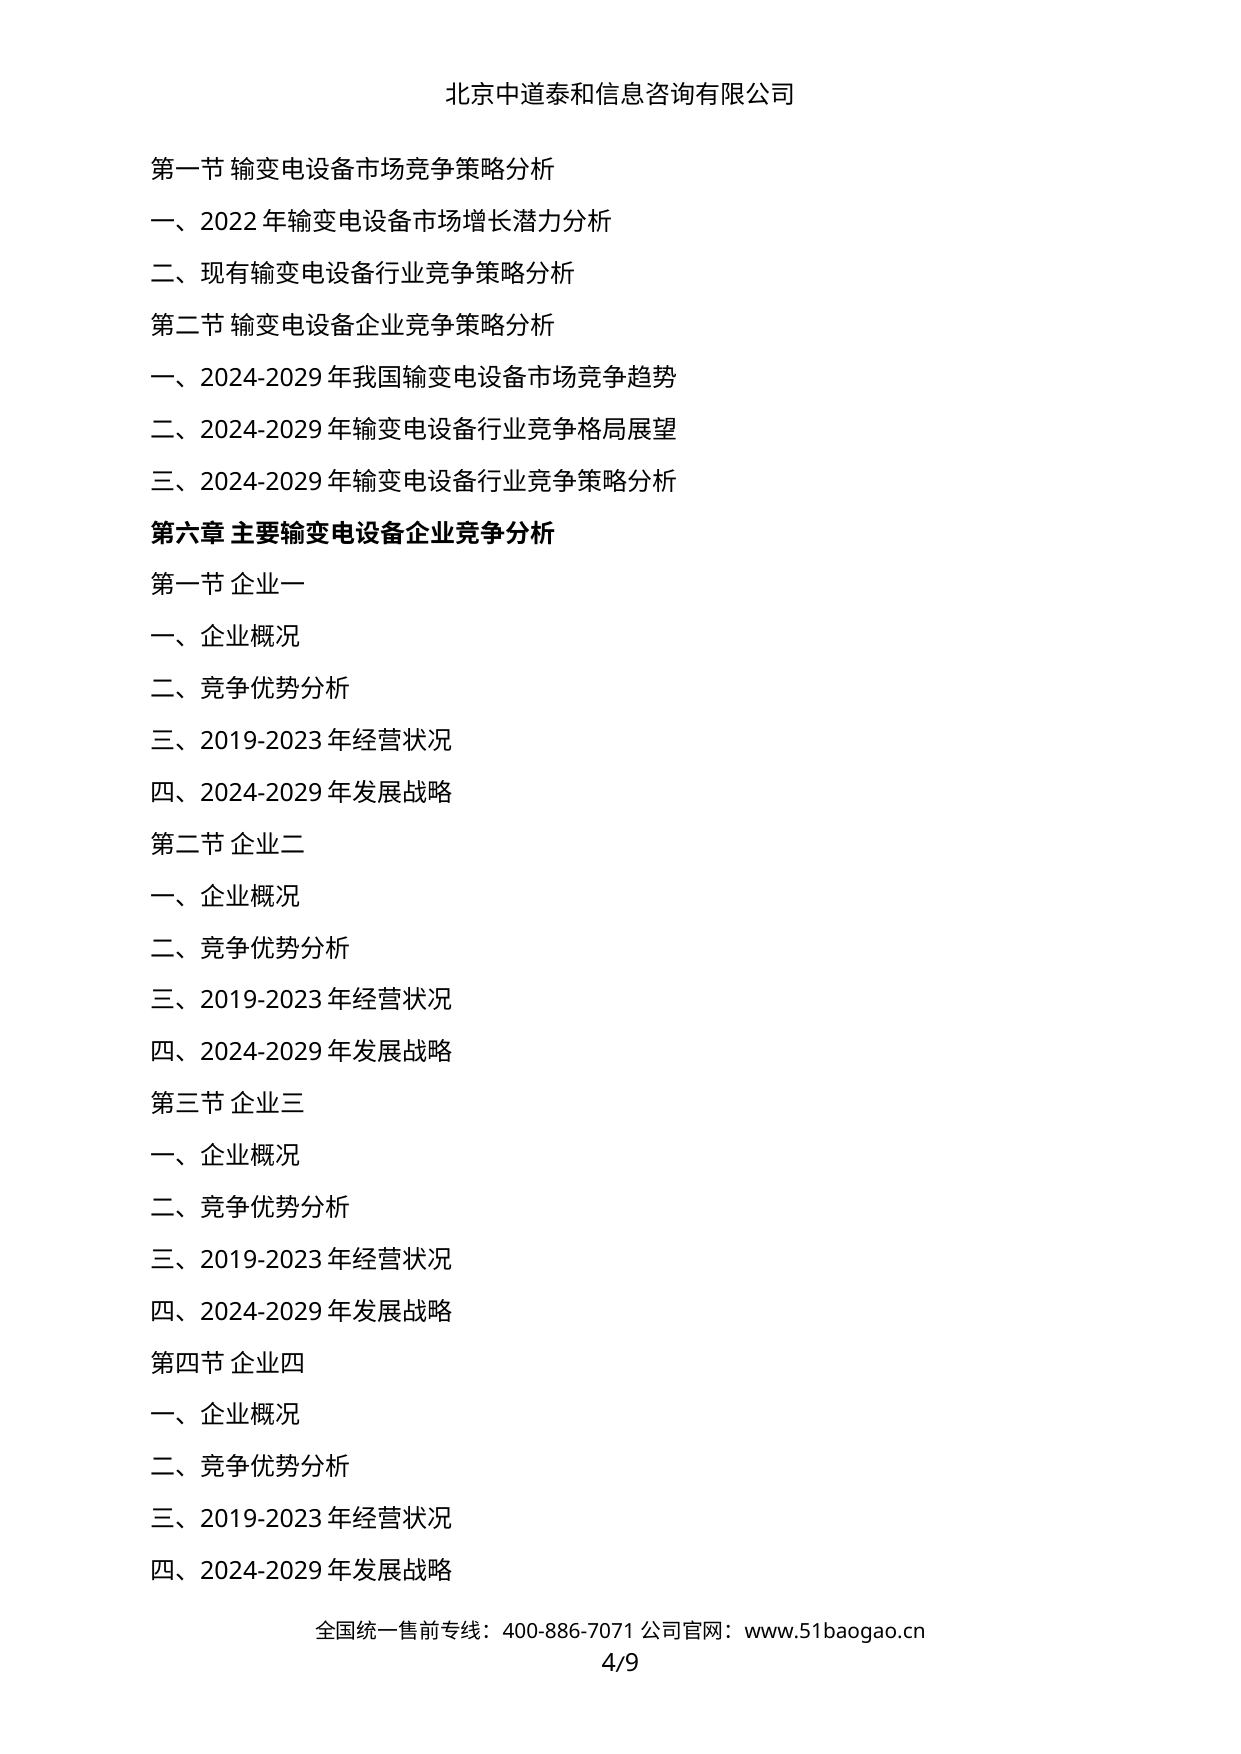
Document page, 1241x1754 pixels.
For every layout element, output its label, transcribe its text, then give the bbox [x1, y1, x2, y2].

text 三、2024-2029年输变电设备行业竞争策略分析 [150, 461, 1090, 497]
text 第一节 企业一 [150, 565, 1090, 601]
text 四、2024-2029年发展战略 [150, 1551, 1090, 1587]
text 第二节 输变电设备企业竞争策略分析 [150, 306, 1090, 342]
text 一、企业概况 [150, 876, 1090, 912]
text 三、2019-2023年经营状况 [150, 1239, 1090, 1276]
text 第一节 输变电设备市场竞争策略分析 [150, 150, 1090, 186]
text 四、2024-2029年发展战略 [150, 1291, 1090, 1327]
text 第四节 企业四 [150, 1343, 1090, 1379]
text 二、现有输变电设备行业竞争策略分析 [150, 254, 1090, 290]
text 一、企业概况 [150, 1395, 1090, 1431]
text 第三节 企业三 [150, 1084, 1090, 1120]
text 三、2019-2023年经营状况 [150, 980, 1090, 1016]
text 二、2024-2029年输变电设备行业竞争格局展望 [150, 409, 1090, 446]
text 一、2022年输变电设备市场增长潜力分析 [150, 202, 1090, 238]
text 四、2024-2029年发展战略 [150, 772, 1090, 809]
text 三、2019-2023年经营状况 [150, 1499, 1090, 1535]
text 第六章 主要输变电设备企业竞争分析 [150, 513, 1090, 549]
text 二、竞争优势分析 [150, 1187, 1090, 1224]
text 一、企业概况 [150, 617, 1090, 653]
text 一、企业概况 [150, 1136, 1090, 1172]
text 二、竞争优势分析 [150, 1447, 1090, 1483]
text 四、2024-2029年发展战略 [150, 1032, 1090, 1068]
text 二、竞争优势分析 [150, 669, 1090, 705]
text 第二节 企业二 [150, 824, 1090, 861]
text 二、竞争优势分析 [150, 928, 1090, 964]
text 三、2019-2023年经营状况 [150, 721, 1090, 757]
text 一、2024-2029年我国输变电设备市场竞争趋势 [150, 357, 1090, 394]
